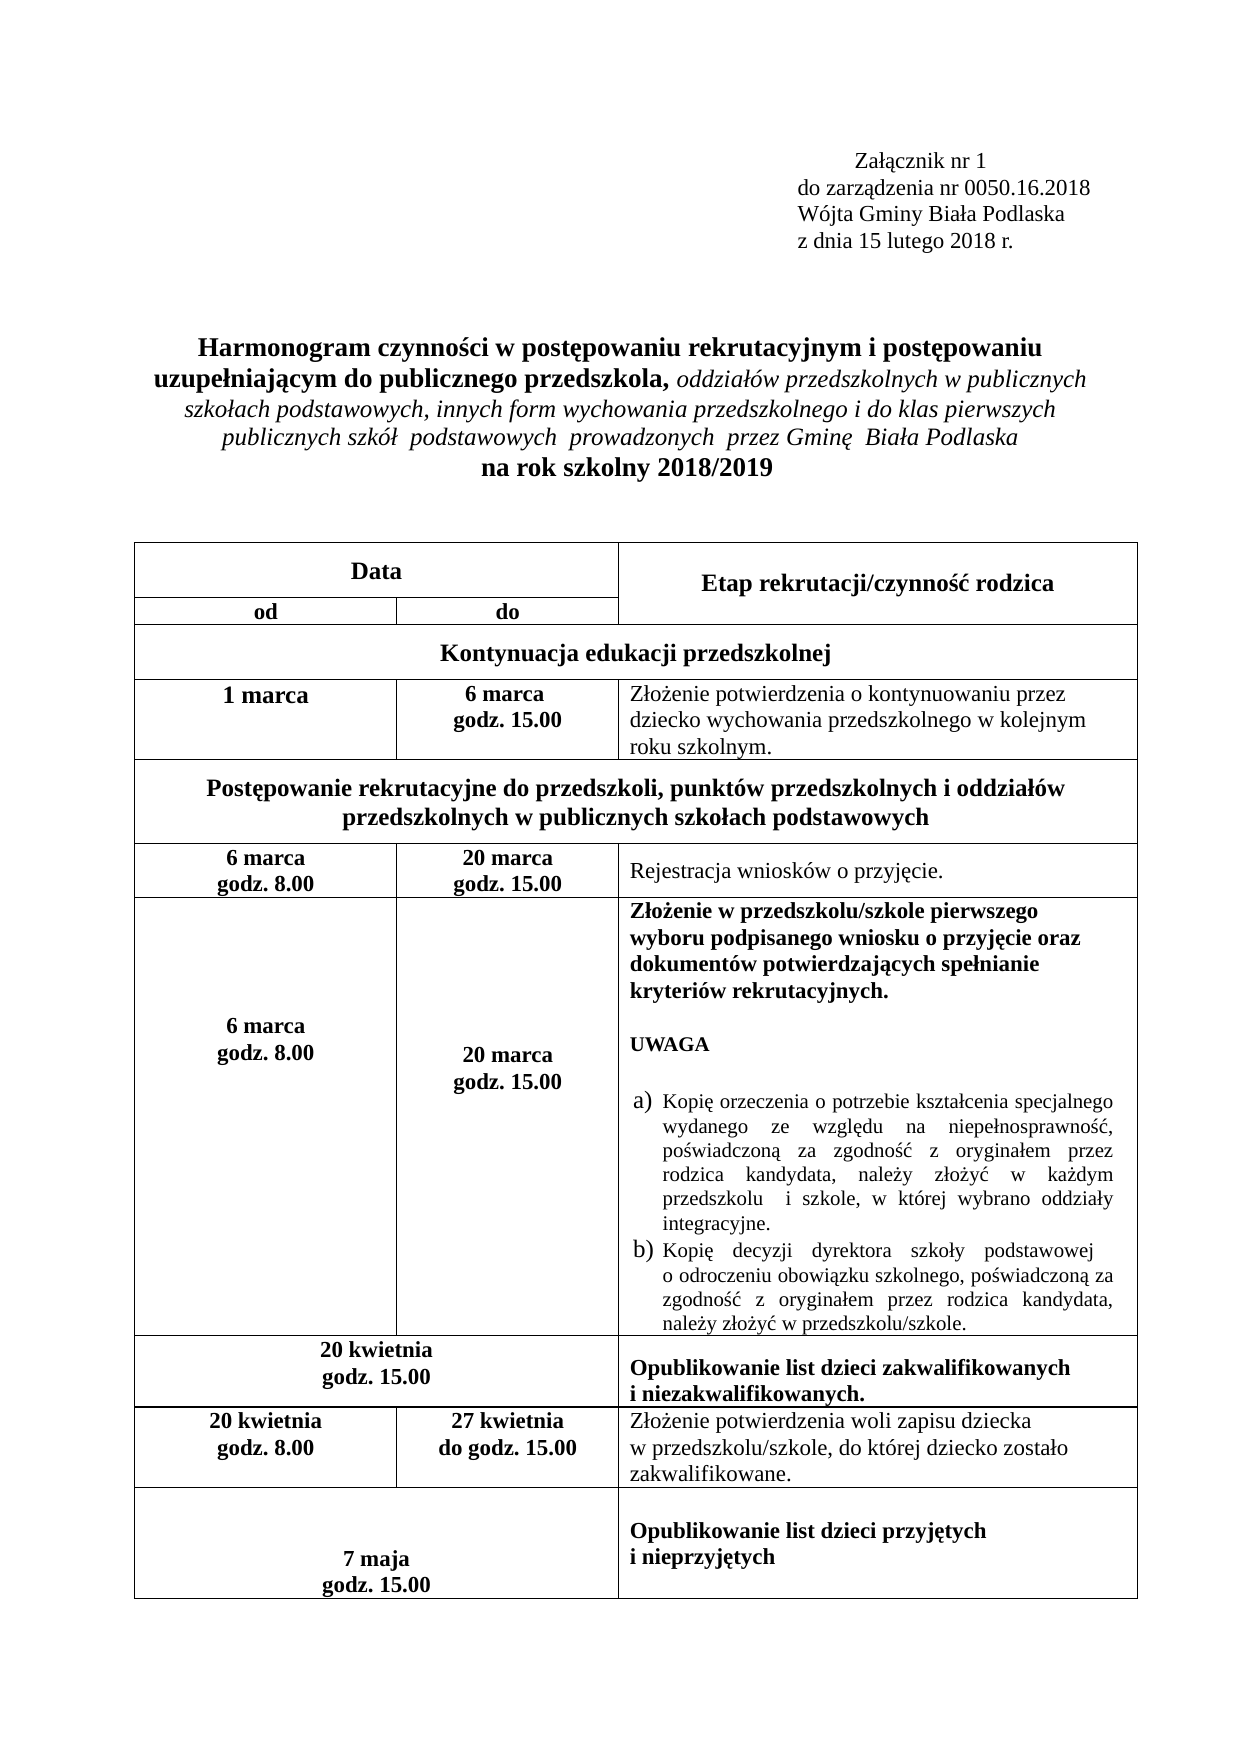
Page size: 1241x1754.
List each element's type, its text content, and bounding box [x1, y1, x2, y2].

table_cell od [135, 598, 396, 624]
table_cell 1 marca [135, 680, 396, 759]
table_cell Złożenie potwierdzenia woli zapisu dziecka w przedszkolu/szkole, do której dziecko zostało zakwalifikowane. [619, 1408, 1137, 1487]
table_cell 20 kwietnia godz. 15.00 [135, 1336, 618, 1406]
table_header Data [135, 543, 618, 597]
table_cell Złożenie w przedszkolu/szkole pierwszego wyboru podpisanego wniosku o przyjęcie oraz dokumentów potwierdzających spełnianie kryteriów rekrutacyjnych. UWAGA Kopię orzeczenia o potrzebie kształcenia specjalnego wydanego ze względu na niepełnosprawność, poświadczoną za zgodność z oryginałem przez rodzica kandydata, należy złożyć w każdym przedszkolu i szkole, w której wybrano oddziały integracyjne. Kopię decyzji dyrektora szkoły podstawowej o odroczeniu obowiązku szkolnego, poświadczoną za zgodność z oryginałem przez rodzica kandydata, należy złożyć w przedszkolu/szkole. [619, 898, 1137, 1335]
table_cell Kontynuacja edukacji przedszkolnej [135, 625, 1137, 679]
table_cell 6 marca godz. 8.00 [135, 898, 396, 1335]
table_cell 20 marca godz. 15.00 [397, 844, 618, 897]
table_cell Opublikowanie list dzieci zakwalifikowanych i niezakwalifikowanych. [619, 1336, 1137, 1406]
text Załącznik nr 1 do zarządzenia nr 0050.16.2018 Wójta Gminy Biała Podlaska z dnia 15 lutego 2018 r. [797, 148, 1093, 253]
table_cell Złożenie potwierdzenia o kontynuowaniu przez dziecko wychowania przedszkolnego w kolejnym roku szkolnym. [619, 680, 1137, 759]
table_cell 7 maja godz. 15.00 [135, 1488, 618, 1598]
table_cell 6 marca godz. 8.00 [135, 844, 396, 897]
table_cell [619, 1488, 1137, 1598]
table_cell 6 marca godz. 15.00 [397, 680, 618, 759]
table_cell 20 kwietnia godz. 8.00 [135, 1408, 396, 1487]
table_cell Rejestracja wniosków o przyjęcie. [619, 844, 1137, 897]
table_cell 27 kwietnia do godz. 15.00 [397, 1408, 618, 1487]
text Harmonogram czynności w postępowaniu rekrutacyjnym i postępowaniu uzupełniającym do publicznego przedszkola, oddziałów przedszkolnych w publicznych szkołach podstawowych, innych form wychowania przedszkolnego i do klas pierwszych publicznych szkół podstawowych prowadzonych przez Gminę Biała Podlaska [148, 331, 1093, 451]
table_header Etap rekrutacji/czynność rodzica [619, 543, 1137, 624]
text na rok szkolny 2018/2019 [148, 451, 1093, 482]
table_cell Postępowanie rekrutacyjne do przedszkoli, punktów przedszkolnych i oddziałów przedszkolnych w publicznych szkołach podstawowych [135, 760, 1137, 843]
table_cell 20 marca godz. 15.00 [397, 898, 618, 1335]
table_cell do [397, 598, 618, 624]
